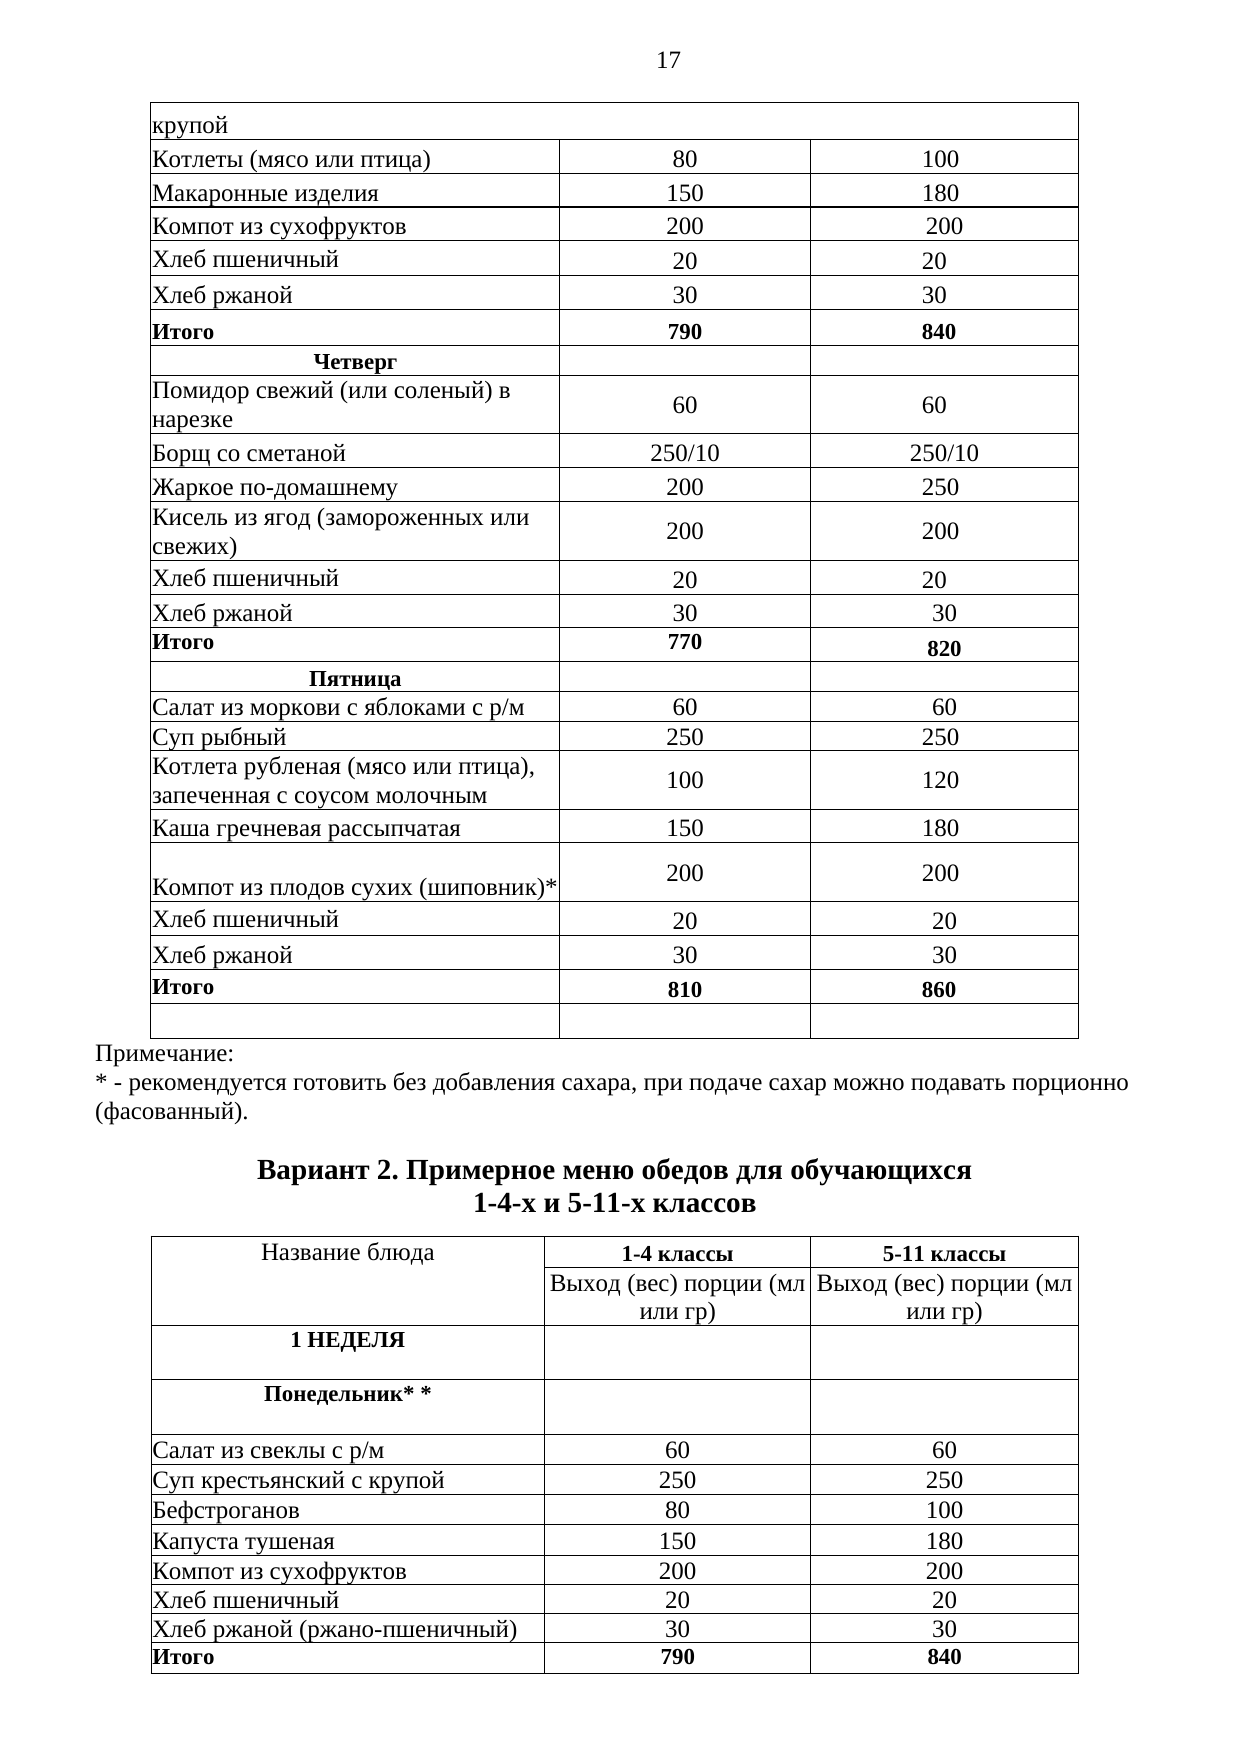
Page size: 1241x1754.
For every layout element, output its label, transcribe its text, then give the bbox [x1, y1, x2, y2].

table_cell Хлеб ржаной [151, 936, 559, 968]
table_cell Выход (вес) порции (мл или гр) [811, 1268, 1078, 1325]
table_cell Хлеб пшеничный [151, 241, 559, 275]
table_cell 860 [811, 970, 1078, 1002]
table_cell 20 [560, 561, 810, 593]
table_cell 20 [811, 1585, 1078, 1613]
table_cell 150 [545, 1525, 810, 1555]
table_cell Салат из свеклы с р/м [152, 1435, 544, 1464]
table_cell 180 [811, 1525, 1078, 1555]
table_cell Каша гречневая рассыпчатая [151, 810, 559, 842]
table_cell 1 НЕДЕЛЯ [152, 1326, 544, 1379]
table_cell [545, 1326, 810, 1379]
table_cell Котлета рубленая (мясо или птица), запеченная с соусом молочным [151, 751, 559, 808]
table_cell [811, 346, 1078, 374]
table_cell 30 [545, 1614, 810, 1642]
table_cell 790 [545, 1643, 810, 1673]
table_cell 60 [545, 1435, 810, 1464]
table_cell 60 [811, 692, 1078, 721]
table_cell 200 [560, 468, 810, 501]
table_cell Жаркое по-домашнему [151, 468, 559, 501]
table_cell 150 [560, 810, 810, 842]
table_cell 200 [545, 1556, 810, 1584]
table_cell 30 [811, 276, 1078, 309]
table_cell Компот из сухофруктов [151, 208, 559, 240]
table_cell [560, 1004, 810, 1037]
table_header Название блюда [152, 1237, 544, 1325]
table_cell 60 [560, 692, 810, 721]
table_cell 250 [811, 468, 1078, 501]
table_cell 150 [560, 174, 810, 206]
table_cell [560, 346, 810, 374]
table_cell Пятница [151, 662, 559, 691]
table_cell 60 [811, 376, 1078, 433]
table_cell Котлеты (мясо или птица) [151, 140, 559, 173]
table_cell 770 [560, 628, 810, 661]
table_cell 250 [811, 1465, 1078, 1494]
table_cell [151, 1004, 559, 1037]
table_header 5-11 классы [811, 1237, 1078, 1267]
table_cell Хлеб пшеничный [152, 1585, 544, 1613]
table_cell [545, 1380, 810, 1434]
table_cell 60 [560, 376, 810, 433]
table_cell Понедельник* * [152, 1380, 544, 1434]
table_cell 60 [811, 1435, 1078, 1464]
table_cell Борщ со сметаной [151, 434, 559, 467]
table_cell 250 [545, 1465, 810, 1494]
table_cell Итого [151, 628, 559, 661]
table_cell 250 [560, 722, 810, 750]
table_header крупой [151, 103, 1078, 139]
table_cell [811, 662, 1078, 691]
table_cell Хлеб ржаной (ржано-пшеничный) [152, 1614, 544, 1642]
table_cell [811, 1004, 1078, 1037]
table_cell 200 [560, 843, 810, 901]
table_cell Суп рыбный [151, 722, 559, 750]
table_cell 30 [560, 595, 810, 627]
table_cell [560, 662, 810, 691]
table_cell Бефстроганов [152, 1495, 544, 1524]
table_cell Четверг [151, 346, 559, 374]
table_cell 200 [560, 502, 810, 559]
table_cell Выход (вес) порции (мл или гр) [545, 1268, 810, 1325]
table_cell Итого [152, 1643, 544, 1673]
table_cell 20 [811, 561, 1078, 593]
table_cell Итого [151, 310, 559, 344]
text Примечание: [95, 1038, 1134, 1067]
table_cell [811, 1326, 1078, 1379]
table_cell Салат из моркови с яблоками с р/м [151, 692, 559, 721]
table_cell Компот из сухофруктов [152, 1556, 544, 1584]
table_cell 200 [811, 502, 1078, 559]
table_cell 250/10 [811, 434, 1078, 467]
table_cell Помидор свежий (или соленый) в нарезке [151, 376, 559, 433]
table_cell 840 [811, 310, 1078, 344]
table_cell 80 [545, 1495, 810, 1524]
table_cell 20 [811, 902, 1078, 935]
table_cell Хлеб пшеничный [151, 561, 559, 593]
table_cell 820 [811, 628, 1078, 661]
table_cell 200 [811, 843, 1078, 901]
table_cell 20 [811, 241, 1078, 275]
table_cell 100 [811, 140, 1078, 173]
table_cell Хлеб ржаной [151, 276, 559, 309]
table_cell Итого [151, 970, 559, 1002]
table_cell 30 [811, 936, 1078, 968]
table_cell Капуста тушеная [152, 1525, 544, 1555]
table_cell 20 [560, 241, 810, 275]
table_cell 250/10 [560, 434, 810, 467]
table_cell 840 [811, 1643, 1078, 1673]
table_cell Хлеб ржаной [151, 595, 559, 627]
table_cell 100 [560, 751, 810, 808]
table_cell 100 [811, 1495, 1078, 1524]
table_cell 200 [811, 1556, 1078, 1584]
table_cell 30 [811, 595, 1078, 627]
table_cell Хлеб пшеничный [151, 902, 559, 935]
table_cell 120 [811, 751, 1078, 808]
table_cell [811, 1380, 1078, 1434]
table_cell 30 [560, 276, 810, 309]
table_cell 180 [811, 810, 1078, 842]
table_cell 30 [811, 1614, 1078, 1642]
table_cell 810 [560, 970, 810, 1002]
table_header 1-4 классы [545, 1237, 810, 1267]
table_cell Суп крестьянский с крупой [152, 1465, 544, 1494]
table_cell 80 [560, 140, 810, 173]
table_cell Макаронные изделия [151, 174, 559, 206]
table_cell 250 [811, 722, 1078, 750]
table_cell 200 [560, 208, 810, 240]
table_cell Компот из плодов сухих (шиповник)* [151, 843, 559, 901]
table_cell Кисель из ягод (замороженных или свежих) [151, 502, 559, 559]
text Вариант 2. Примерное меню обедов для обучающихся 1-4-х и 5-11-х классов [95, 1152, 1134, 1219]
table_cell 30 [560, 936, 810, 968]
table_cell 180 [811, 174, 1078, 206]
table_cell 200 [811, 208, 1078, 240]
table_cell 790 [560, 310, 810, 344]
table_cell 20 [545, 1585, 810, 1613]
table_cell 20 [560, 902, 810, 935]
text * - рекомендуется готовить без добавления сахара, при подаче сахар можно подавать порционно (фасованный). [95, 1067, 1134, 1125]
